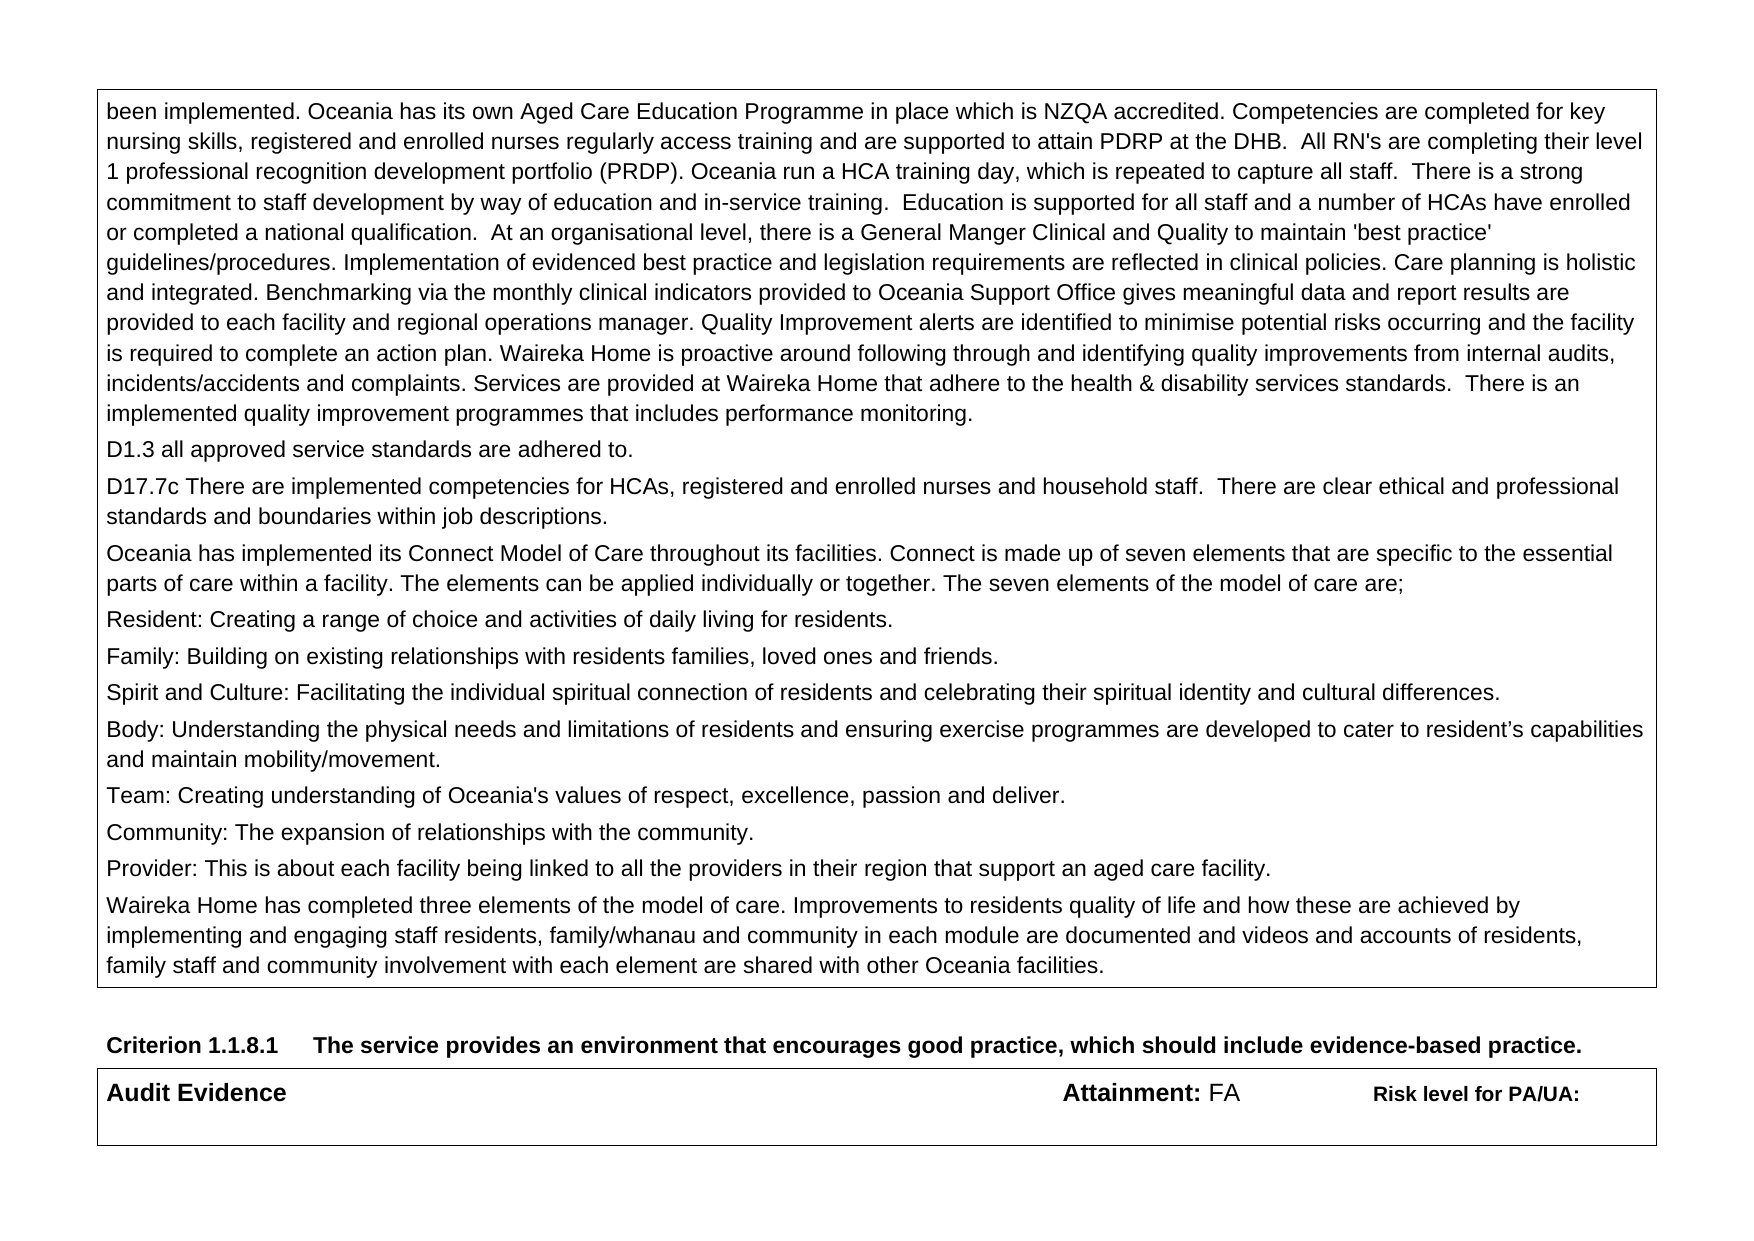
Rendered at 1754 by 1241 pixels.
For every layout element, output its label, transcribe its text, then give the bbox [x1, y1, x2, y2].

text Spirit and Culture: Facilitating the individual spiritual connection of residents and celebrating their spiritual identity and cultural differences. [98, 670, 1656, 706]
text Provider: This is about each facility being linked to all the providers in their region that support an aged care facility. [98, 846, 1656, 882]
text Resident: Creating a range of choice and activities of daily living for residents. [98, 597, 1656, 633]
text Body: Understanding the physical needs and limitations of residents and ensuring exercise programmes are developed to cater to resident’s capabilities and maintain mobility/movement. [98, 706, 1656, 772]
text Audit Evidence Attainment: FA Risk level for PA/UA: [98, 1069, 1656, 1106]
text Waireka Home has completed three elements of the model of care. Improvements to residents quality of life and how these are achieved by implementing and engaging staff residents, family/whanau and community in each module are documented and videos and accounts of residents, family staff and community involvement with each element are shared with other Oceania facilities. [98, 882, 1656, 987]
text D1.3 all approved service standards are adhered to. [98, 427, 1656, 463]
text D17.7c There are implemented competencies for HCAs, registered and enrolled nurses and household staff. There are clear ethical and professional standards and boundaries within job descriptions. [98, 463, 1656, 529]
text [98, 90, 1656, 426]
text Oceania has implemented its Connect Model of Care throughout its facilities. Connect is made up of seven elements that are specific to the essential parts of care within a facility. The elements can be applied individually or together. The seven elements of the model of care are; [98, 530, 1656, 596]
text Criterion 1.1.8.1 The service provides an environment that encourages good practice, which should include evidence-based practice. [106, 1032, 1648, 1058]
text Community: The expansion of relationships with the community. [98, 809, 1656, 845]
text Team: Creating understanding of Oceania's values of respect, excellence, passion and deliver. [98, 773, 1656, 809]
text Family: Building on existing relationships with residents families, loved ones and friends. [98, 633, 1656, 669]
